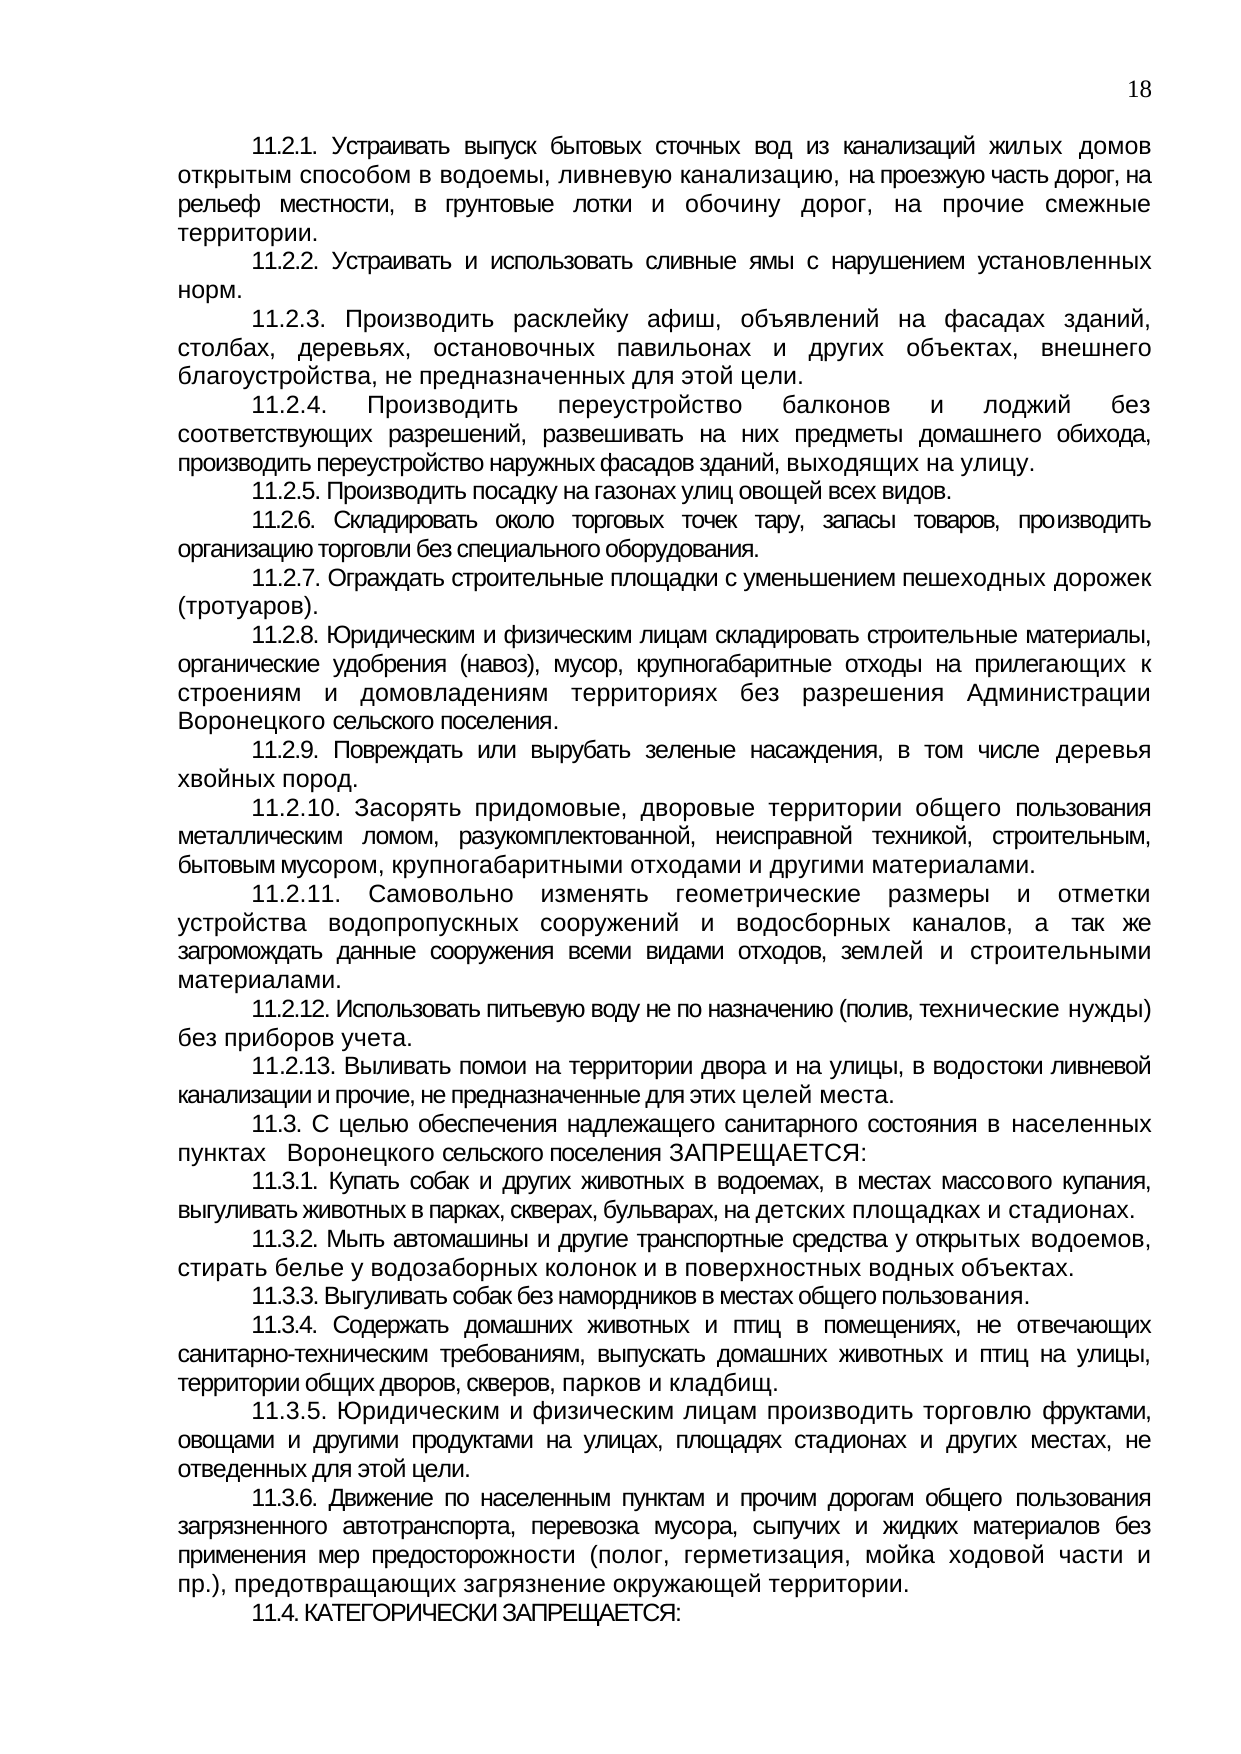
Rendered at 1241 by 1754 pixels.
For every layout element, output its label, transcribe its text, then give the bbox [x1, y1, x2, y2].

text 11.3.6. Движение по населенным пунктам и прочим дорогам общего пользования загрязненного автотранспорта, перевозка мусора, сыпучих и жидких материалов без применения мер предосторожности (полог, герметизация, мойка ходовой части и пр.), предотвращающих загрязнение окружающей территории. [177, 1482, 1152, 1597]
text 11.2.1. Устраивать выпуск бытовых сточных вод из канализаций жилых домов открытым способом в водоемы, ливневую канализацию, на проезжую часть дорог, на рельеф местности, в грунтовые лотки и обочину дорог, на прочие смежные территории. [177, 131, 1152, 246]
text 11.2.13. Выливать помои на территории двора и на улицы, в водостоки ливневой канализации и прочие, не предназначенные для этих целей места. [177, 1051, 1152, 1109]
text 11.2.8. Юридическим и физическим лицам складировать строительные материалы, органические удобрения (навоз), мусор, крупногабаритные отходы на прилегающих к строениям и домовладениям территориях без разрешения Администрации Воронецкого сельского поселения. [177, 620, 1152, 735]
text 11.2.3. Производить расклейку афиш, объявлений на фасадах зданий, столбах, деревьях, остановочных павильонах и других объектах, внешнего благоустройства, не предназначенных для этой цели. [177, 304, 1152, 390]
text 11.2.9. Повреждать или вырубать зеленые насаждения, в том числе деревья хвойных пород. [177, 735, 1152, 792]
text 11.2.12. Использовать питьевую воду не по назначению (полив, технические нужды) без приборов учета. [177, 994, 1152, 1051]
text 11.2.7. Ограждать строительные площадки с уменьшением пешеходных дорожек (тротуаров). [177, 562, 1152, 620]
text 11.2.11. Самовольно изменять геометрические размеры и отметки устройства водопропускных сооружений и водосборных каналов, а так же загромождать данные сооружения всеми видами отходов, землей и строительными материалами. [177, 879, 1152, 994]
text 11.2.4. Производить переустройство балконов и лоджий без соответствующих разрешений, развешивать на них предметы домашнего обихода, производить переустройство наружных фасадов зданий, выходящих на улицу. [177, 390, 1152, 476]
text 11.3.1. Купать собак и других животных в водоемах, в местах массового купания, выгуливать животных в парках, скверах, бульварах, на детских площадках и стадионах. [177, 1166, 1152, 1224]
text 11.3.4. Содержать домашних животных и птиц в помещениях, не отвечающих санитарно-техническим требованиям, выпускать домашних животных и птиц на улицы, территории общих дворов, скверов, парков и кладбищ. [177, 1310, 1152, 1396]
text 11.3.2. Мыть автомашины и другие транспортные средства у открытых водоемов, стирать белье у водозаборных колонок и в поверхностных водных объектах. [177, 1224, 1152, 1281]
text 11.4. КАТЕГОРИЧЕСКИ ЗАПРЕЩАЕТСЯ: [177, 1597, 1152, 1626]
text 11.3.5. Юридическим и физическим лицам производить торговлю фруктами, овощами и другими продуктами на улицах, площадях стадионах и других местах, не отведенных для этой цели. [177, 1396, 1152, 1482]
text 11.3.3. Выгуливать собак без намордников в местах общего пользования. [177, 1281, 1152, 1310]
text 11.2.6. Складировать около торговых точек тару, запасы товаров, производить организацию торговли без специального оборудования. [177, 505, 1152, 562]
text 11.2.5. Производить посадку на газонах улиц овощей всех видов. [177, 476, 1152, 505]
text 11.2.10. Засорять придомовые, дворовые территории общего пользования металлическим ломом, разукомплектованной, неисправной техникой, строительным, бытовым мусором, крупногабаритными отходами и другими материалами. [177, 792, 1152, 879]
text 11.2.2. Устраивать и использовать сливные ямы с нарушением установленных норм. [177, 246, 1152, 304]
text 11.3. С целью обеспечения надлежащего санитарного состояния в населенных пунктах Воронецкого сельского поселения ЗАПРЕЩАЕТСЯ: [177, 1109, 1152, 1166]
